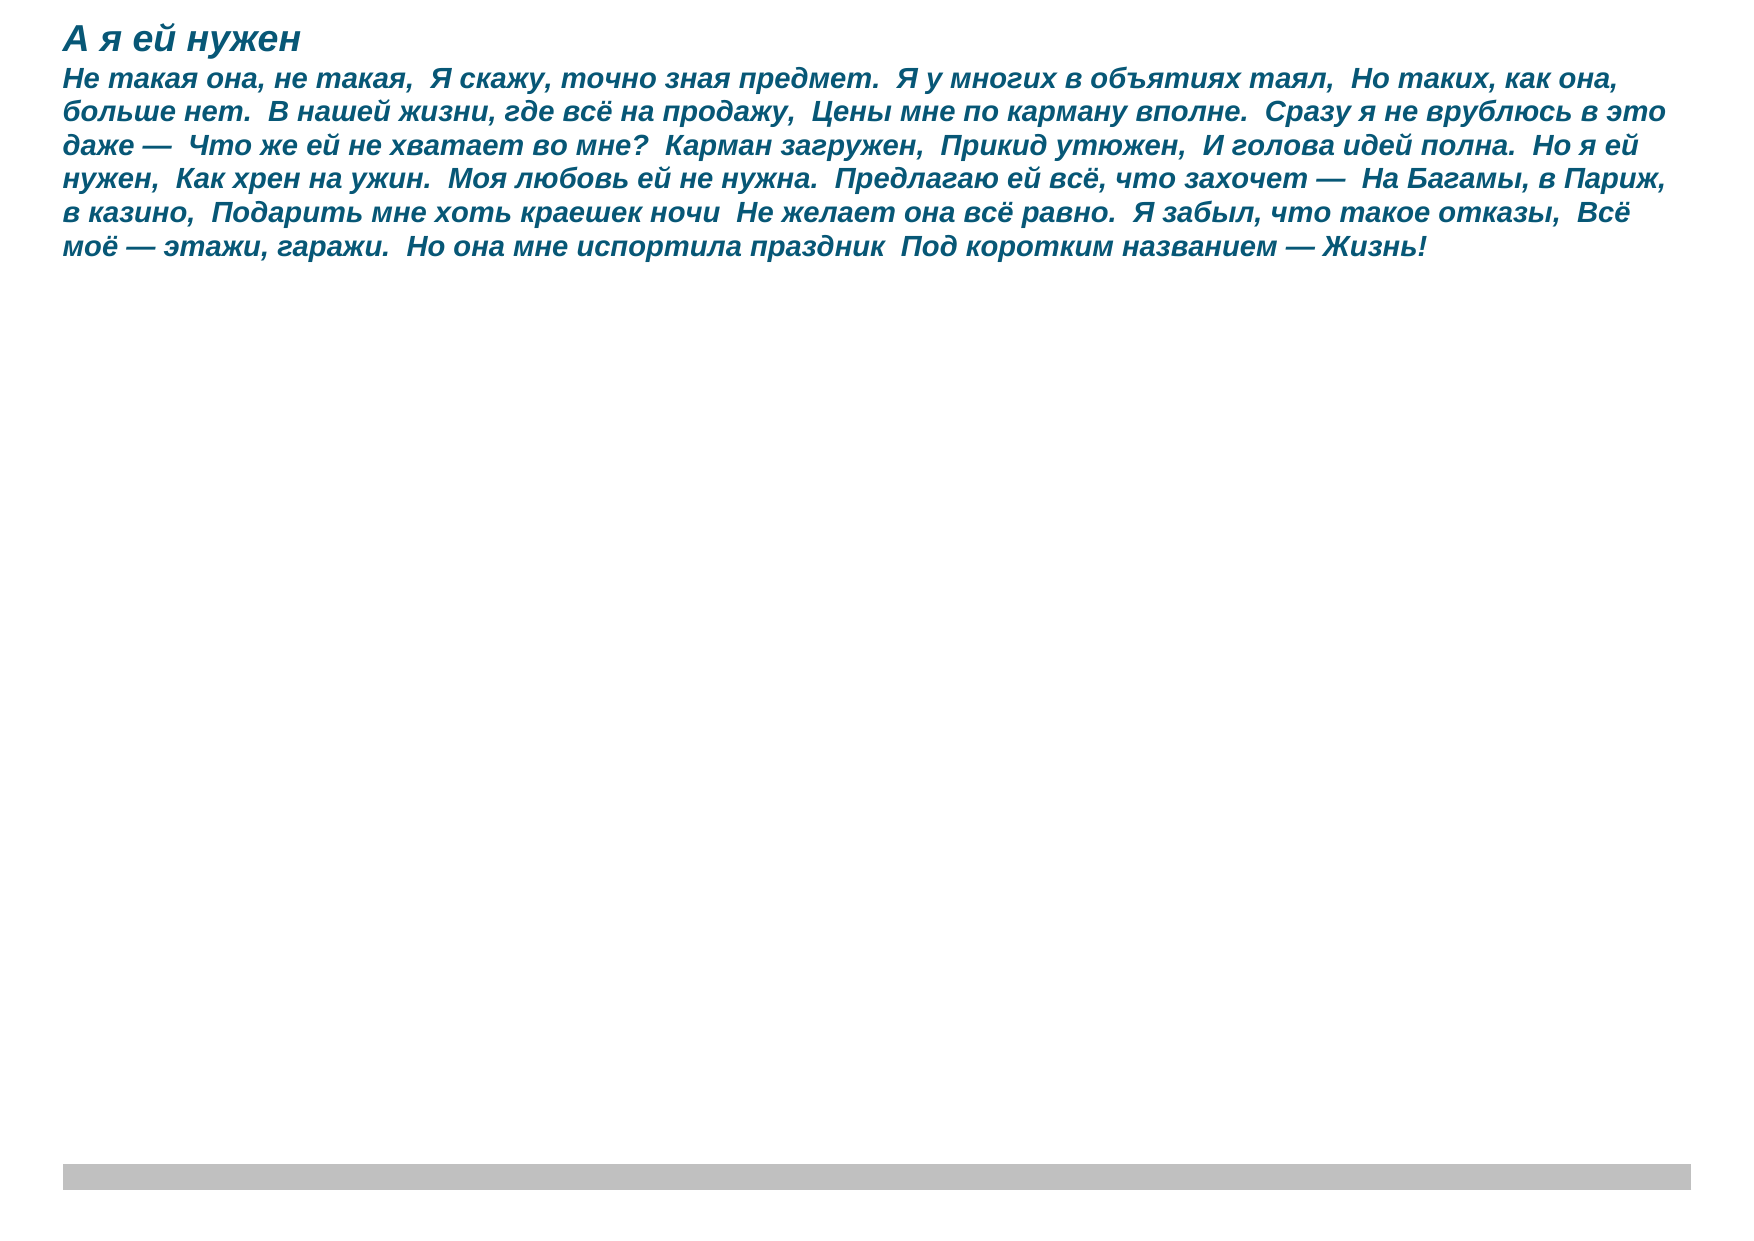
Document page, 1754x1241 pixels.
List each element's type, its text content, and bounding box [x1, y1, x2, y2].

text Не такая она, не такая, [62, 61, 1691, 262]
subtitle А я ей нужен [62, 17, 1691, 60]
